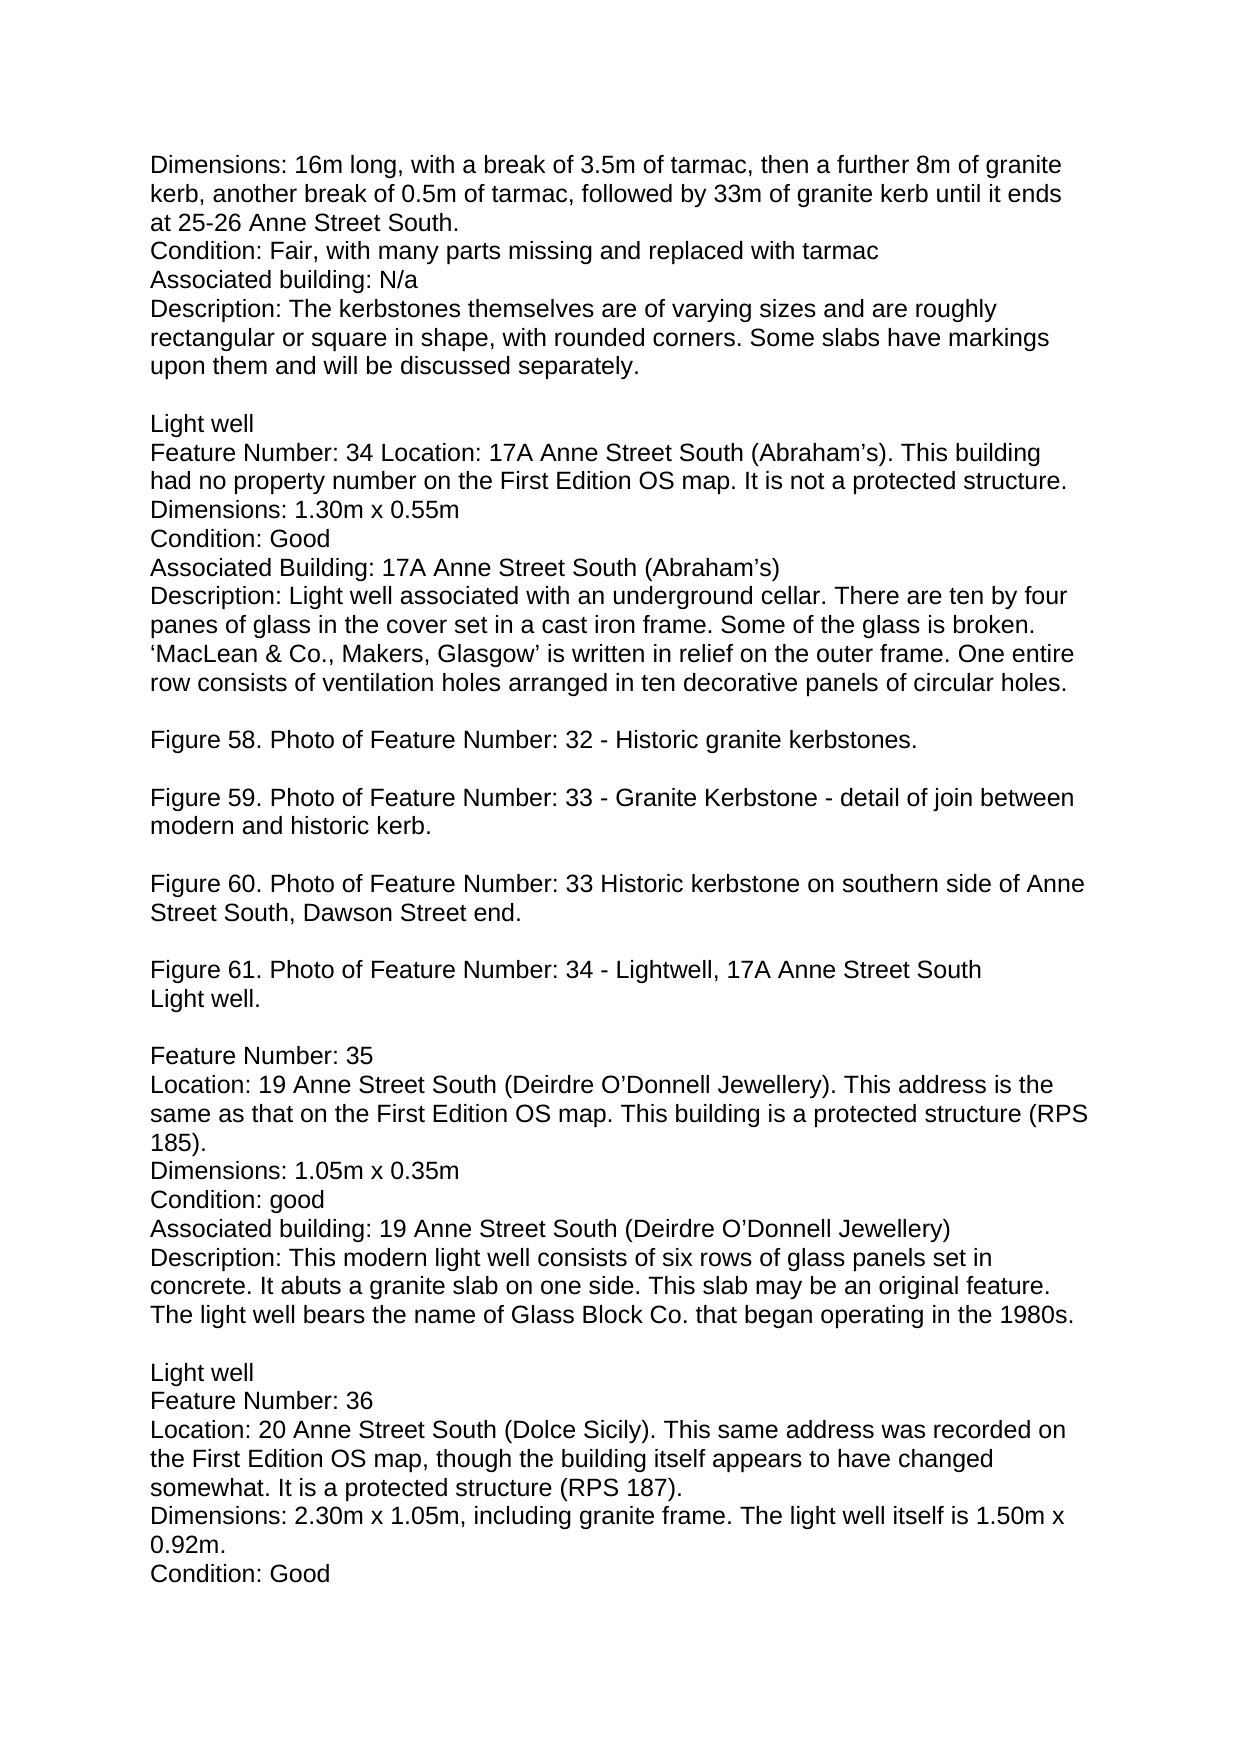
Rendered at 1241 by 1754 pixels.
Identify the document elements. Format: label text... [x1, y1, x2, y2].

text Light well [150, 409, 1090, 437]
text Condition: Good [150, 524, 1090, 552]
text Condition: Fair, with many parts missing and replaced with tarmac [150, 236, 1090, 265]
text Associated building: N/a [150, 265, 1090, 294]
text Light well [150, 1357, 1090, 1386]
text Figure 59. Photo of Feature Number: 33 - Granite Kerbstone - detail of join between modern and historic kerb. [150, 782, 1090, 840]
text Feature Number: 35 [150, 1041, 1090, 1070]
text Figure 58. Photo of Feature Number: 32 - Historic granite kerbstones. [150, 725, 1090, 754]
text Associated building: 19 Anne Street South (Deirdre O’Donnell Jewellery) [150, 1214, 1090, 1242]
text Figure 60. Photo of Feature Number: 33 Historic kerbstone on southern side of Anne Street South, Dawson Street end. [150, 869, 1090, 926]
text Feature Number: 34 Location: 17A Anne Street South (Abraham’s). This building had no property number on the First Edition OS map. It is not a protected structure. [150, 437, 1090, 495]
text Condition: good [150, 1185, 1090, 1214]
text Associated Building: 17A Anne Street South (Abraham’s) [150, 552, 1090, 581]
text Condition: Good [150, 1559, 1090, 1587]
text Dimensions: 1.05m x 0.35m [150, 1156, 1090, 1185]
text Dimensions: 1.30m x 0.55m [150, 495, 1090, 524]
text Description: Light well associated with an underground cellar. There are ten by four panes of glass in the cover set in a cast iron frame. Some of the glass is broken. ‘MacLean & Co., Makers, Glasgow’ is written in relief on the outer frame. One entire row consists of ventilation holes arranged in ten decorative panels of circular holes. [150, 581, 1090, 696]
text Dimensions: 2.30m x 1.05m, including granite frame. The light well itself is 1.50m x 0.92m. [150, 1501, 1090, 1559]
text Location: 20 Anne Street South (Dolce Sicily). This same address was recorded on the First Edition OS map, though the building itself appears to have changed somewhat. It is a protected structure (RPS 187). [150, 1415, 1090, 1501]
text Feature Number: 36 [150, 1386, 1090, 1415]
text Dimensions: 16m long, with a break of 3.5m of tarmac, then a further 8m of granite kerb, another break of 0.5m of tarmac, followed by 33m of granite kerb until it ends at 25-26 Anne Street South. [150, 150, 1090, 236]
text Description: This modern light well consists of six rows of glass panels set in concrete. It abuts a granite slab on one side. This slab may be an original feature. The light well bears the name of Glass Block Co. that began operating in the 1980s. [150, 1242, 1090, 1329]
text Figure 61. Photo of Feature Number: 34 - Lightwell, 17A Anne Street South [150, 955, 1090, 984]
text Light well. [150, 984, 1090, 1012]
text Location: 19 Anne Street South (Deirdre O’Donnell Jewellery). This address is the same as that on the First Edition OS map. This building is a protected structure (RPS 185). [150, 1070, 1090, 1156]
